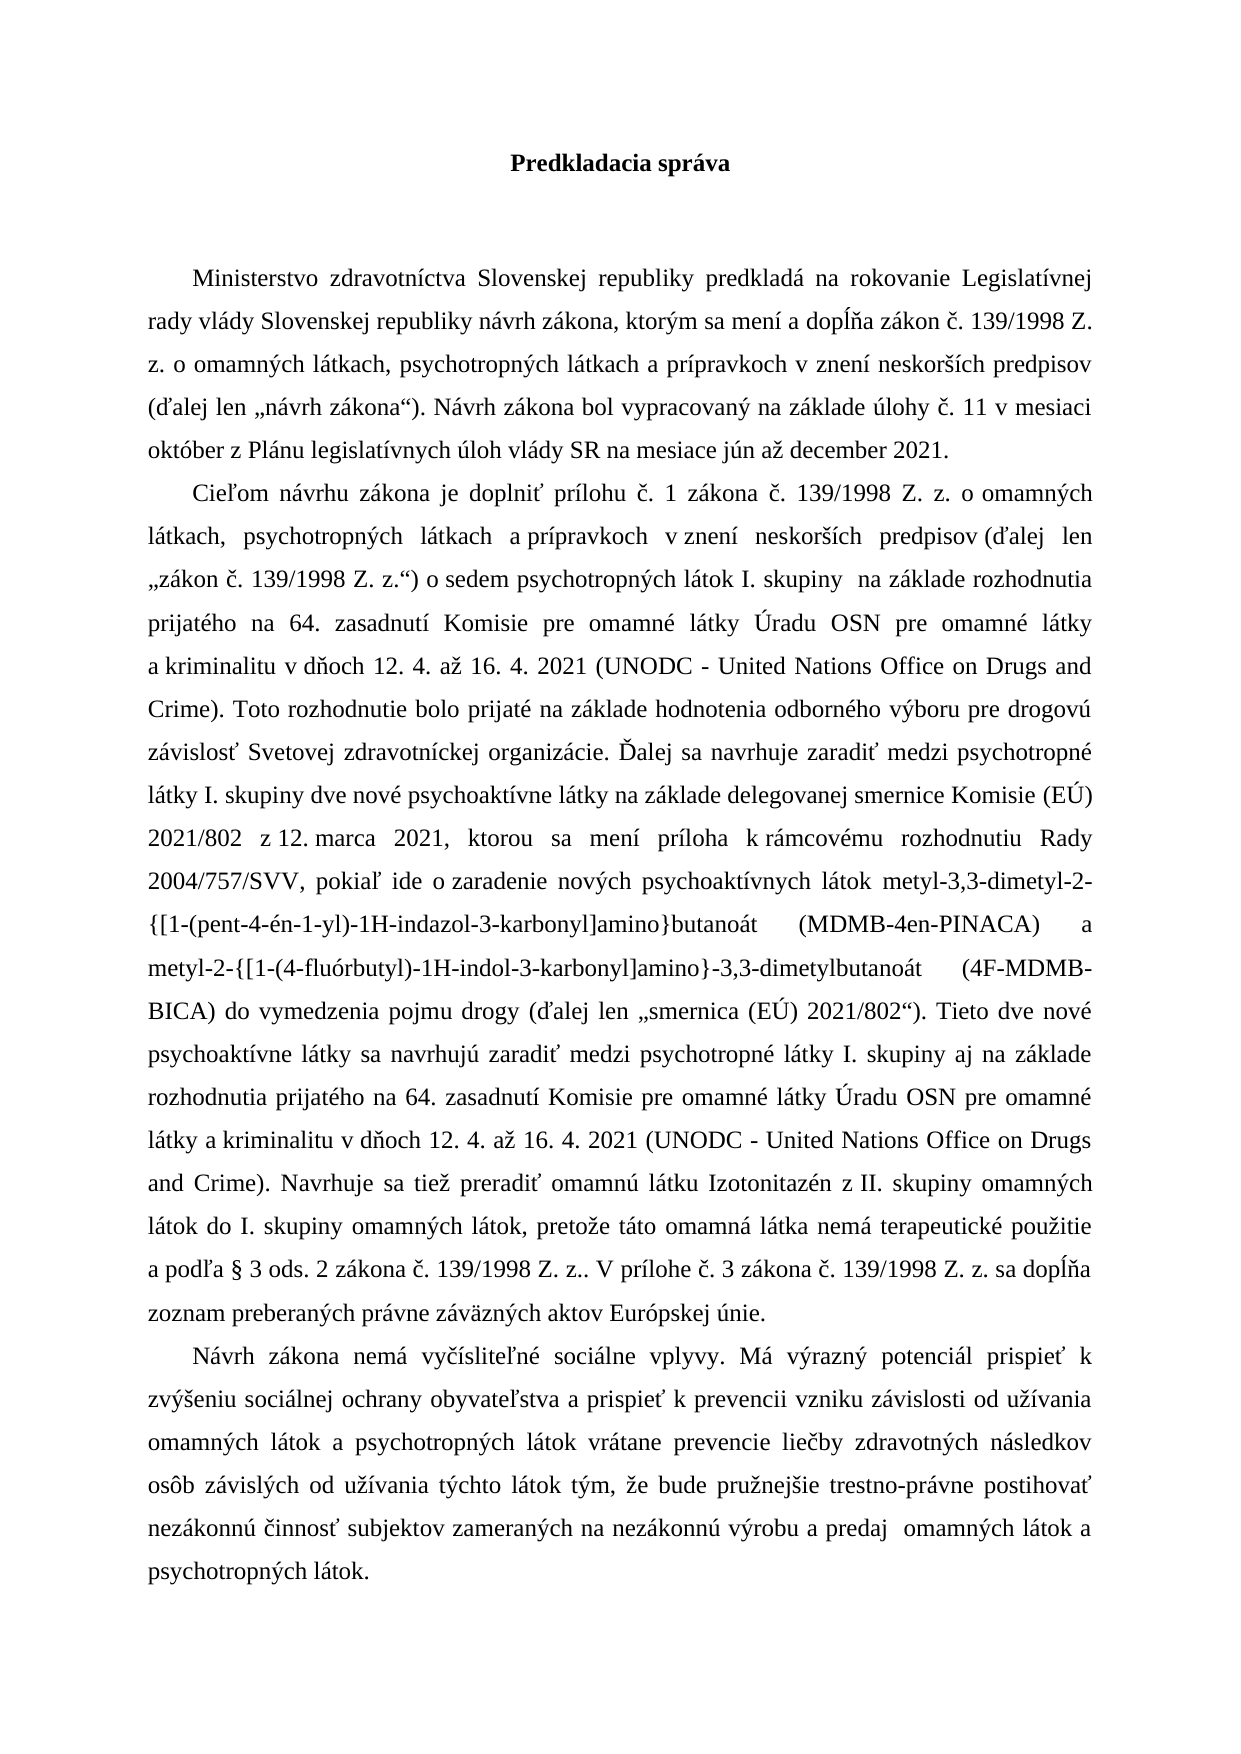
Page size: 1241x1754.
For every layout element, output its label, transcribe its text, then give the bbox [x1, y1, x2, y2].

text Ministerstvo zdravotníctva Slovenskej republiky predkladá na rokovanie Legislatívnej rady vlády Slovenskej republiky návrh zákona, ktorým sa mení a dopĺňa zákon č. 139/1998 Z. z. o omamných látkach, psychotropných látkach a prípravkoch v znení neskorších predpisov (ďalej len „návrh zákona“). Návrh zákona bol vypracovaný na základe úlohy č. 11 v mesiaci október z Plánu legislatívnych úloh vlády SR na mesiace jún až december 2021. [148, 263, 1093, 464]
text Cieľom návrhu zákona je doplniť prílohu č. 1 zákona č. 139/1998 Z. z. o omamných látkach, psychotropných látkach a prípravkoch v znení neskorších predpisov (ďalej len „zákon č. 139/1998 Z. z.“) o sedem psychotropných látok I. skupiny na základe rozhodnutia prijatého na 64. zasadnutí Komisie pre omamné látky Úradu OSN pre omamné látky a kriminalitu v dňoch 12. 4. až 16. 4. 2021 (UNODC - United Nations Office on Drugs and Crime). Toto rozhodnutie bolo prijaté na základe hodnotenia odborného výboru pre drogovú závislosť Svetovej zdravotníckej organizácie. Ďalej sa navrhuje zaradiť medzi psychotropné látky I. skupiny dve nové psychoaktívne látky na základe delegovanej smernice Komisie (EÚ) 2021/802 z 12. marca 2021, ktorou sa mení príloha k rámcovému rozhodnutiu Rady 2004/757/SVV, pokiaľ ide o zaradenie nových psychoaktívnych látok metyl-3,3-dimetyl-2-{[1-(pent-4-én-1-yl)-1H-indazol-3-karbonyl]amino}butanoát (MDMB-4en-PINACA) a metyl-2-{[1-(4-fluórbutyl)-1H-indol-3-karbonyl]amino}-3,3-dimetylbutanoát (4F-MDMB-BICA) do vymedzenia pojmu drogy (ďalej len „smernica (EÚ) 2021/802“). Tieto dve nové psychoaktívne látky sa navrhujú zaradiť medzi psychotropné látky I. skupiny aj na základe rozhodnutia prijatého na 64. zasadnutí Komisie pre omamné látky Úradu OSN pre omamné látky a kriminalitu v dňoch 12. 4. až 16. 4. 2021 (UNODC - United Nations Office on Drugs and Crime). Navrhuje sa tiež preradiť omamnú látku Izotonitazén z II. skupiny omamných látok do I. skupiny omamných látok, pretože táto omamná látka nemá terapeutické použitie a podľa § 3 ods. 2 zákona č. 139/1998 Z. z.. V prílohe č. 3 zákona č. 139/1998 Z. z. sa dopĺňa zoznam preberaných právne záväzných aktov Európskej únie. [148, 478, 1093, 1326]
text Návrh zákona nemá vyčísliteľné sociálne vplyvy. Má výrazný potenciál prispieť k zvýšeniu sociálnej ochrany obyvateľstva a prispieť k prevencii vzniku závislosti od užívania omamných látok a psychotropných látok vrátane prevencie liečby zdravotných následkov osôb závislých od užívania týchto látok tým, že bude pružnejšie trestno-právne postihovať nezákonnú činnosť subjektov zameraných na nezákonnú výrobu a predaj omamných látok a psychotropných látok. [148, 1341, 1093, 1585]
subtitle Predkladacia správa [148, 148, 1093, 176]
